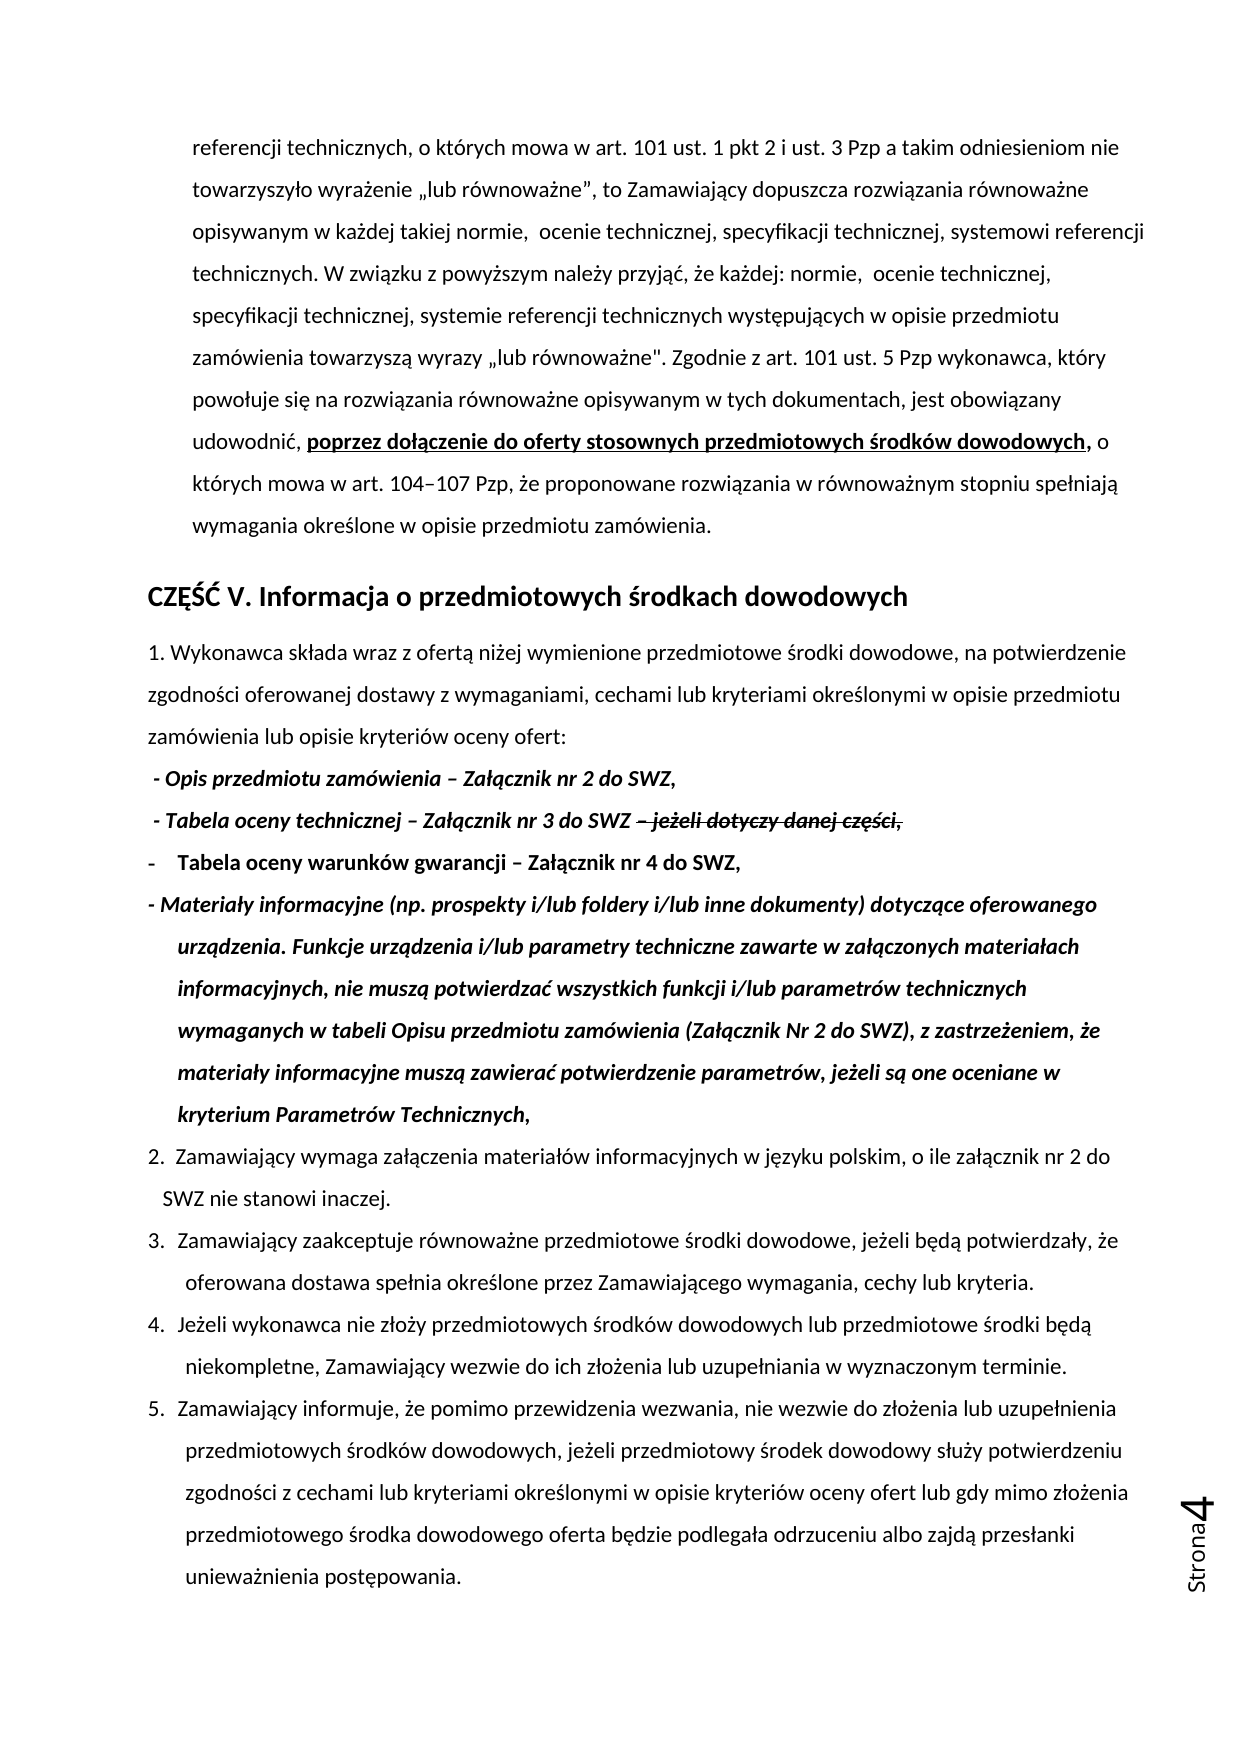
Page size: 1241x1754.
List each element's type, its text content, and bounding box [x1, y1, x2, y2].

text - Tabela oceny technicznej – Załącznik nr 3 do SWZ – jeżeli dotyczy danej części, [148, 806, 1152, 834]
text 1. Wykonawca składa wraz z ofertą niżej wymienione przedmiotowe środki dowodowe, na potwierdzenie zgodności oferowanej dostawy z wymaganiami, cechami lub kryteriami określonymi w opisie przedmiotu zamówienia lub opisie kryteriów oceny ofert: [148, 638, 1152, 750]
subtitle CZĘŚĆ V. Informacja o przedmiotowych środkach dowodowych [148, 578, 1152, 613]
list Zamawiający zaakceptuje równoważne przedmiotowe środki dowodowe, jeżeli będą potwierdzały, że oferowana dostawa spełnia określone przez Zamawiającego wymagania, cechy lub kryteria. [148, 1226, 1152, 1296]
list Jeżeli wykonawca nie złoży przedmiotowych środków dowodowych lub przedmiotowe środki będą niekompletne, Zamawiający wezwie do ich złożenia lub uzupełniania w wyznaczonym terminie. [148, 1310, 1152, 1380]
text - Opis przedmiotu zamówienia – Załącznik nr 2 do SWZ, [148, 764, 1152, 792]
list Tabela oceny warunków gwarancji – Załącznik nr 4 do SWZ, [148, 848, 1152, 876]
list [154, 133, 1152, 539]
list Zamawiający informuje, że pomimo przewidzenia wezwania, nie wezwie do złożenia lub uzupełnienia przedmiotowych środków dowodowych, jeżeli przedmiotowy środek dowodowy służy potwierdzeniu zgodności z cechami lub kryteriami określonymi w opisie kryteriów oceny ofert lub gdy mimo złożenia przedmiotowego środka dowodowego oferta będzie podlegała odrzuceniu albo zajdą przesłanki unieważnienia postępowania. [148, 1394, 1152, 1590]
text 2. Zamawiający wymaga załączenia materiałów informacyjnych w języku polskim, o ile załącznik nr 2 do SWZ nie stanowi inaczej. [148, 1142, 1152, 1212]
text - Materiały informacyjne (np. prospekty i/lub foldery i/lub inne dokumenty) dotyczące oferowanego urządzenia. Funkcje urządzenia i/lub parametry techniczne zawarte w załączonych materiałach informacyjnych, nie muszą potwierdzać wszystkich funkcji i/lub parametrów technicznych wymaganych w tabeli Opisu przedmiotu zamówienia (Załącznik Nr 2 do SWZ), z zastrzeżeniem, że materiały informacyjne muszą zawierać potwierdzenie parametrów, jeżeli są one oceniane w kryterium Parametrów Technicznych, [148, 890, 1152, 1128]
